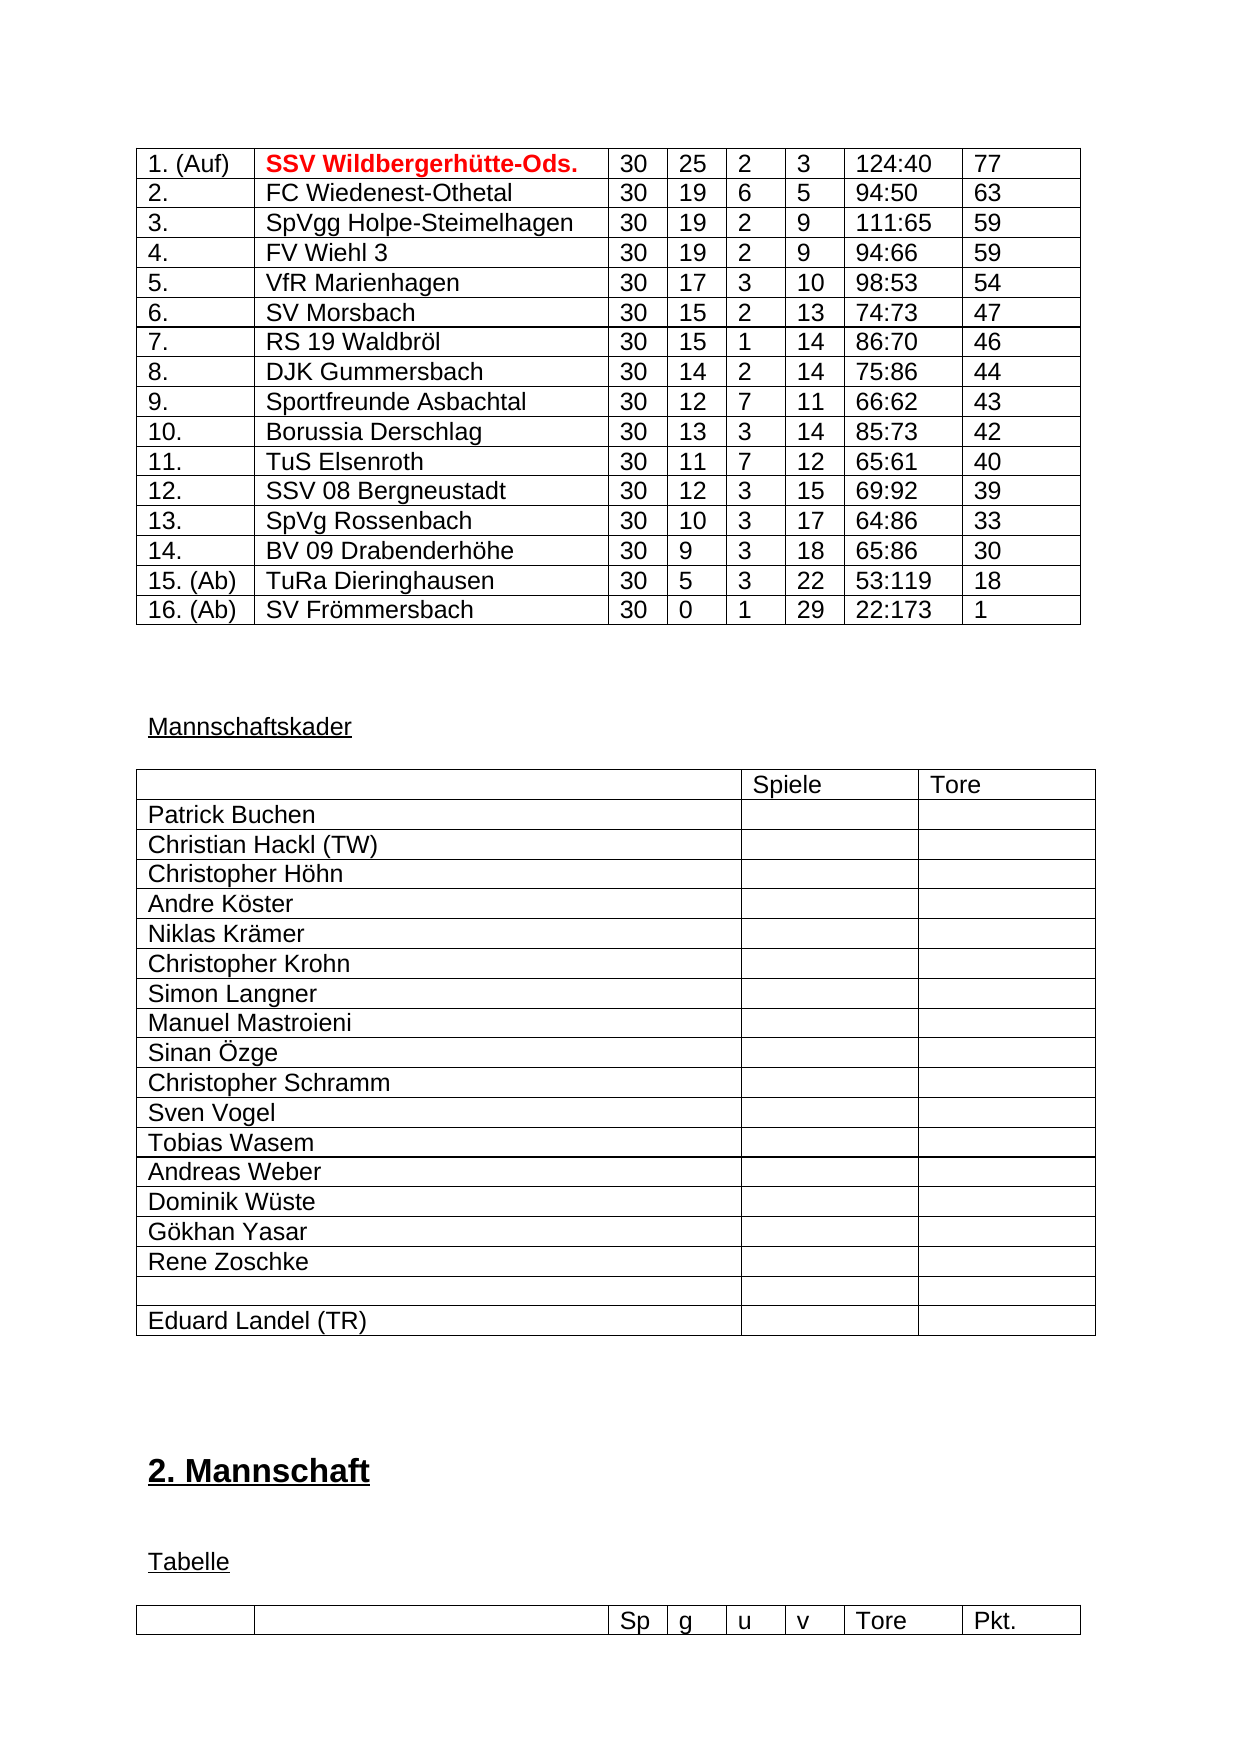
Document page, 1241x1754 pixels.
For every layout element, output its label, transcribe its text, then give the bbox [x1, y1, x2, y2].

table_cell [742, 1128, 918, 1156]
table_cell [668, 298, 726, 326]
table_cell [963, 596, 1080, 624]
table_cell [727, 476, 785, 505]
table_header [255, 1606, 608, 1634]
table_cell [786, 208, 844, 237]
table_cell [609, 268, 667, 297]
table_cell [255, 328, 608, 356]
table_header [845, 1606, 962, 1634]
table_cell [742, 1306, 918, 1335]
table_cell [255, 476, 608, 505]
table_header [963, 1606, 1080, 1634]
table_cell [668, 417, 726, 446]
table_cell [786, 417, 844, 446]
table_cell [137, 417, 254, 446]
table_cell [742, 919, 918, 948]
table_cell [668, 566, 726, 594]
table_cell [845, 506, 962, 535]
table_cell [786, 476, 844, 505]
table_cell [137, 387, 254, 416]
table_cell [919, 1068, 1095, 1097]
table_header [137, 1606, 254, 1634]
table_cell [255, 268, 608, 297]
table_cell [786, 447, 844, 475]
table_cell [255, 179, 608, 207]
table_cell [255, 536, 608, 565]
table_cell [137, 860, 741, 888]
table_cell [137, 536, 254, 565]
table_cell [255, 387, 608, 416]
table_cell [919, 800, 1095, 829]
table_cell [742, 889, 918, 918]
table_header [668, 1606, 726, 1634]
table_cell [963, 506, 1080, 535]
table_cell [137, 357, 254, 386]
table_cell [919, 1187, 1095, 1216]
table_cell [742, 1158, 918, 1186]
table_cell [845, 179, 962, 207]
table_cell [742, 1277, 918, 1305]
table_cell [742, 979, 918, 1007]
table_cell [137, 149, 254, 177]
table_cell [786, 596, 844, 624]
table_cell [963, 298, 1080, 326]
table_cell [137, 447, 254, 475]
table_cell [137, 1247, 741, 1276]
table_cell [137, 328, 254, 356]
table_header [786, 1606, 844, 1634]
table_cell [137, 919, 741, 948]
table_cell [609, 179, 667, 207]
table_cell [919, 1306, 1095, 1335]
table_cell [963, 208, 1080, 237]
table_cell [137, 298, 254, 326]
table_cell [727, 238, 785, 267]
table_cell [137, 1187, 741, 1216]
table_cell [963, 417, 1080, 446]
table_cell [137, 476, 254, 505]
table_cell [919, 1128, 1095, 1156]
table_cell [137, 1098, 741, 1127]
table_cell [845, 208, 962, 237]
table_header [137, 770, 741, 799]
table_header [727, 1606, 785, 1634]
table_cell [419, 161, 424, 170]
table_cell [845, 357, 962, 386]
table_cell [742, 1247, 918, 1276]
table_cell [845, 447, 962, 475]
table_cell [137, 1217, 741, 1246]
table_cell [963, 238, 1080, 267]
text Tabelle [148, 1547, 1093, 1576]
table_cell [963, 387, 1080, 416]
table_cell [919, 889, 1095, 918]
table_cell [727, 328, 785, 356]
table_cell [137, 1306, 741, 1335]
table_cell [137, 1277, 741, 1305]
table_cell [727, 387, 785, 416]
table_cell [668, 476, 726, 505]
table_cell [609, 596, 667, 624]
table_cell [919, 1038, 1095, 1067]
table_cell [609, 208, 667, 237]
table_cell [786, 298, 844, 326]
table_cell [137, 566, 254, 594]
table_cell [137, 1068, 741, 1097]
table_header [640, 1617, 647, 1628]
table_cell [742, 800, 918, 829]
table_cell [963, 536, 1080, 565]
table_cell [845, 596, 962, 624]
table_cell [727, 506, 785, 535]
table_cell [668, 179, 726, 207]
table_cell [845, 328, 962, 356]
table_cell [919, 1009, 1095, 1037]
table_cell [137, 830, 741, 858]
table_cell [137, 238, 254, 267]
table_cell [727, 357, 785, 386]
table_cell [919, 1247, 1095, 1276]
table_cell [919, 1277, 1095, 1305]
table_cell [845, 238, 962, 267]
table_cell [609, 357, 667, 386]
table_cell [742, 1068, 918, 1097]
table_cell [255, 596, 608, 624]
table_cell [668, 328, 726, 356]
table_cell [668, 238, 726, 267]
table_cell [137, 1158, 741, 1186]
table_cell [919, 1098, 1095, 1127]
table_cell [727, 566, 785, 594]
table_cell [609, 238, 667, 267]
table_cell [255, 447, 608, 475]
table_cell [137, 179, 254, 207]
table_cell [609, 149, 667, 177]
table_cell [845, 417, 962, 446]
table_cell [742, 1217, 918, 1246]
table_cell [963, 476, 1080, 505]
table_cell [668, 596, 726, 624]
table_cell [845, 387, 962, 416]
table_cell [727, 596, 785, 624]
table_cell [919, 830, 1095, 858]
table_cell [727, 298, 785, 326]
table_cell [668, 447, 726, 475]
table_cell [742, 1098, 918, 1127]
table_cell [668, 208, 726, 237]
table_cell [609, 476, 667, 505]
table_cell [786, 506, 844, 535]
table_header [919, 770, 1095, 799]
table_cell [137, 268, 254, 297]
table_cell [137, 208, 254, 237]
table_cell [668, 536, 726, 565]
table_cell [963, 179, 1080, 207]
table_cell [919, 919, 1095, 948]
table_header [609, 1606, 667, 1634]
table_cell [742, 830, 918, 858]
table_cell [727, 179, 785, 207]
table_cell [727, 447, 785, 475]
text 2. Mannschaft [148, 1451, 1093, 1489]
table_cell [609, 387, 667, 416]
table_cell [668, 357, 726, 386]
text Mannschaftskader [148, 712, 1093, 740]
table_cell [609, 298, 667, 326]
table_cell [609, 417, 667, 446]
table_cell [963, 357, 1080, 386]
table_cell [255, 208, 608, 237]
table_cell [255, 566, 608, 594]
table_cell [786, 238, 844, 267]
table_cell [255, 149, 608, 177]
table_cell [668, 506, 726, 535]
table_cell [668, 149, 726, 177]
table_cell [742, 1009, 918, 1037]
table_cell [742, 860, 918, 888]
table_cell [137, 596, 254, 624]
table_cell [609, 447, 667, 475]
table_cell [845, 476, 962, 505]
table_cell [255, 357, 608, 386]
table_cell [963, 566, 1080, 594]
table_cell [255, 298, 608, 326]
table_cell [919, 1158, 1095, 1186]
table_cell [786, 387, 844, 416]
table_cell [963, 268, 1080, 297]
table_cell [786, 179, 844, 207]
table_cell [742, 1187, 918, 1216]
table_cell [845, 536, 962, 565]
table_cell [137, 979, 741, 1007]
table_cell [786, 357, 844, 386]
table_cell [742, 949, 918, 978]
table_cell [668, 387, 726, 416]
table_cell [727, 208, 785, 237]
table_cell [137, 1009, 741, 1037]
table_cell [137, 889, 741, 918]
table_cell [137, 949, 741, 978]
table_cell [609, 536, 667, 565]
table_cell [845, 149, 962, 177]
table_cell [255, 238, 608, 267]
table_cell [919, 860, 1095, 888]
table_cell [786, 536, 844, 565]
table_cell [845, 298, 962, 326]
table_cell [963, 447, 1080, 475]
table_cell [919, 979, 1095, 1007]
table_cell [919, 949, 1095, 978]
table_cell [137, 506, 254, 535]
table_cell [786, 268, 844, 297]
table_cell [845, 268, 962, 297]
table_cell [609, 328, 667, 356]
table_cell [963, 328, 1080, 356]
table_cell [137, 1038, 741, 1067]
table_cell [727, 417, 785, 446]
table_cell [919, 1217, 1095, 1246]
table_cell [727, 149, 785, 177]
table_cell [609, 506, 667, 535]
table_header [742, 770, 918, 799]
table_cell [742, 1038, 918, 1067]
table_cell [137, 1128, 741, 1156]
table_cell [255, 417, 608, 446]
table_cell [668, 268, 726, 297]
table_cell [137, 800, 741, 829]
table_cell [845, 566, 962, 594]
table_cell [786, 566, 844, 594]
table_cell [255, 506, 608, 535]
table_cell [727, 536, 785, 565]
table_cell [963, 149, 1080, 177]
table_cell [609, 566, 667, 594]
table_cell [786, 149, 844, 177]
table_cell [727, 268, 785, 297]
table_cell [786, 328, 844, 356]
